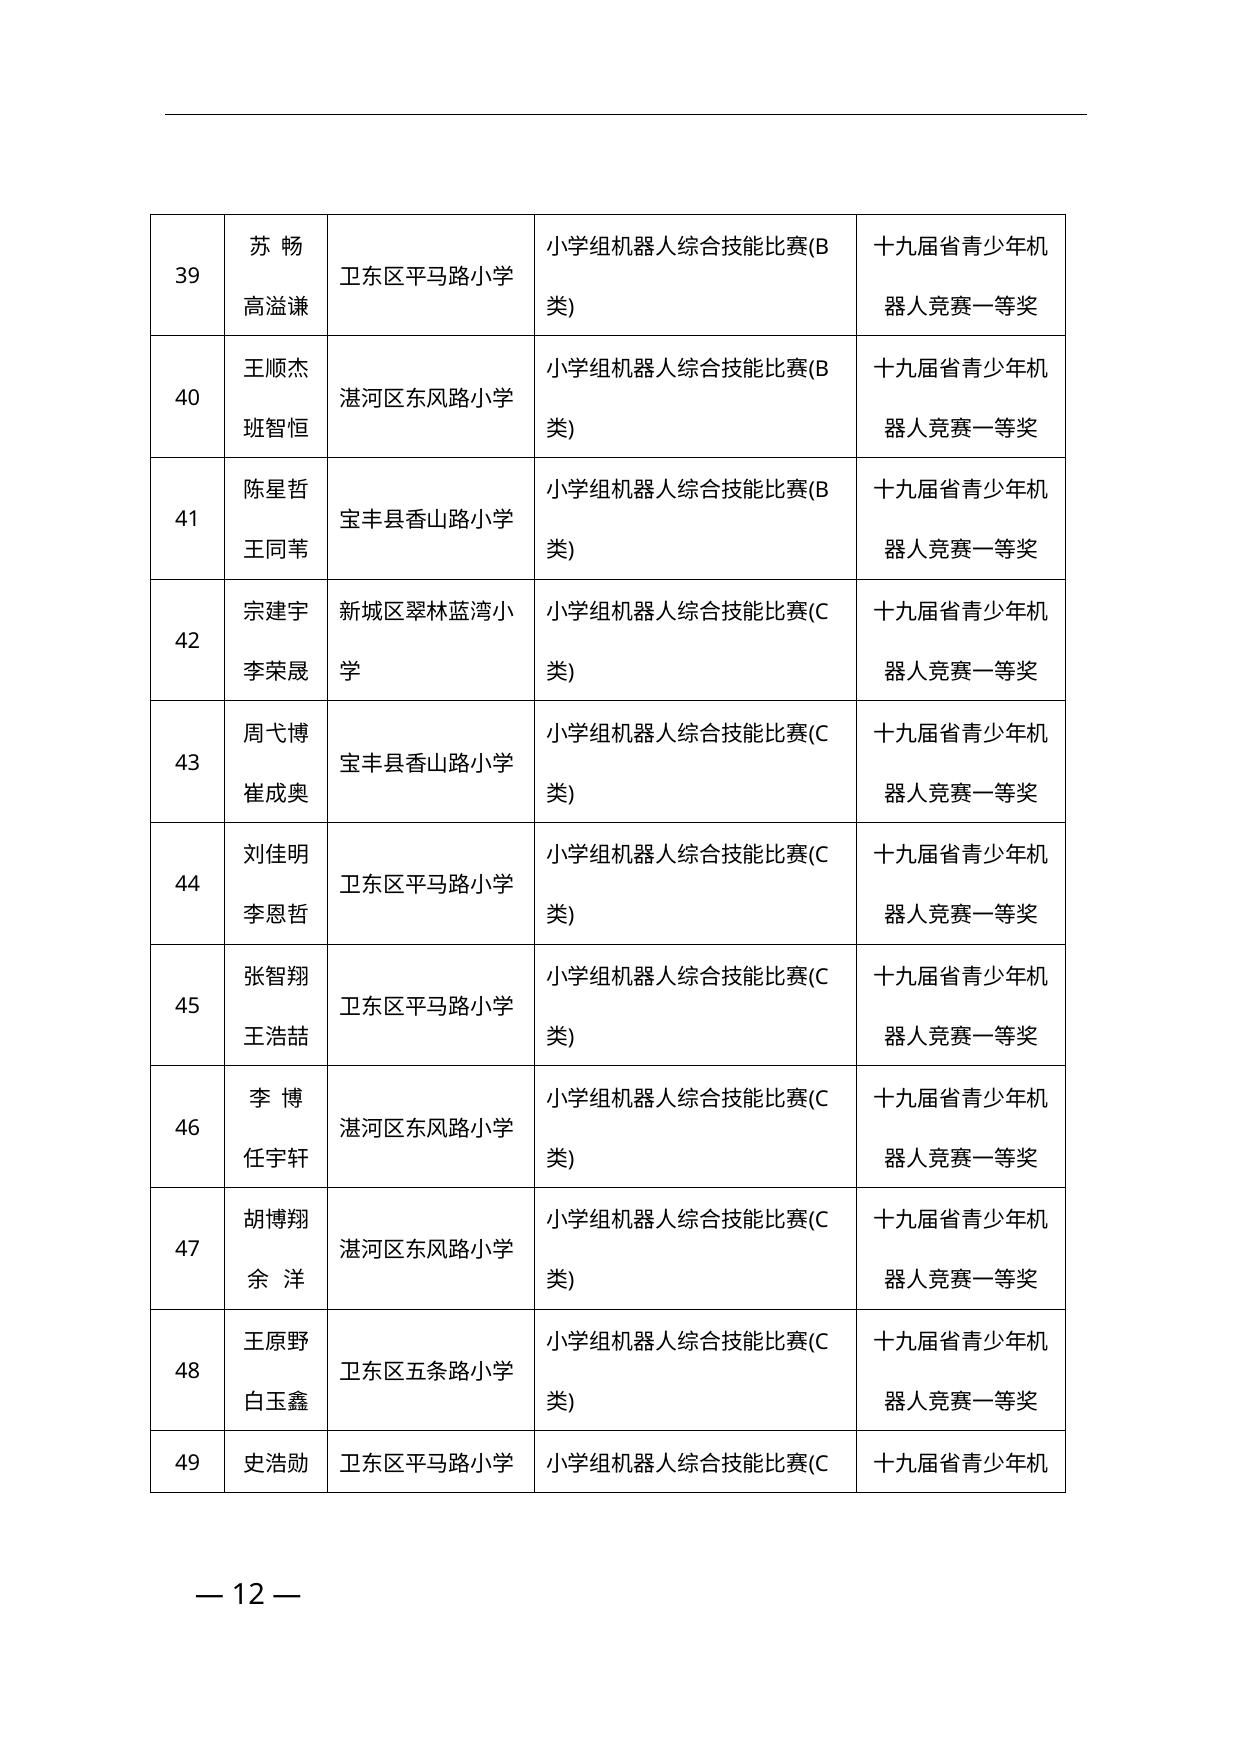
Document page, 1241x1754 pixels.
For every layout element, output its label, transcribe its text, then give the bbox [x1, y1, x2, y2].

table_cell 十九届省青少年机器人竞赛一等奖 [857, 1066, 1065, 1187]
table_cell 宗建宇 李荣晟 [225, 580, 327, 700]
table_cell 十九届省青少年机器人竞赛一等奖 [857, 215, 1065, 335]
table_cell 小学组机器人综合技能比赛(C类) [535, 1188, 856, 1308]
table_cell 李 博 任宇轩 [225, 1066, 327, 1187]
table_cell 宝丰县香山路小学 [328, 701, 534, 822]
table_cell 湛河区东风路小学 [328, 1066, 534, 1187]
table_cell 39 [151, 215, 224, 335]
table_cell 十九届省青少年机器人竞赛一等奖 [857, 580, 1065, 700]
table_cell 43 [151, 701, 224, 822]
table_cell 小学组机器人综合技能比赛(B类) [535, 336, 856, 457]
table_cell 宝丰县香山路小学 [328, 458, 534, 578]
table_cell 湛河区东风路小学 [328, 1188, 534, 1308]
table_cell 45 [151, 945, 224, 1065]
table_cell 史浩勋 孙一博 [225, 1431, 327, 1492]
table_cell 十九届省青少年机器人竞赛一等奖 [857, 701, 1065, 822]
table_cell 十九届省青少年机器人竞赛一等奖 [857, 823, 1065, 943]
table_cell 小学组机器人综合技能比赛(B类) [535, 215, 856, 335]
table_cell 周弋博 崔成奥 [225, 701, 327, 822]
table_cell 40 [151, 336, 224, 457]
table_cell 小学组机器人综合技能比赛(B类) [535, 458, 856, 578]
table_cell 十九届省青少年机器人竞赛一等奖 [857, 1431, 1065, 1492]
table_cell 十九届省青少年机器人竞赛一等奖 [857, 1188, 1065, 1308]
table_cell 王原野 白玉鑫 [225, 1310, 327, 1430]
table_cell 47 [151, 1188, 224, 1308]
table_cell 卫东区平马路小学 [328, 1431, 534, 1492]
table_cell 卫东区平马路小学 [328, 215, 534, 335]
table_cell 卫东区平马路小学 [328, 945, 534, 1065]
table_cell 苏 畅 高溢谦 [225, 215, 327, 335]
table_cell 49 [151, 1431, 224, 1492]
table_cell 卫东区平马路小学 [328, 823, 534, 943]
table_cell 王顺杰 班智恒 [225, 336, 327, 457]
table_cell 胡博翔 余 洋 [225, 1188, 327, 1308]
table_cell 小学组机器人综合技能比赛(C类) [535, 580, 856, 700]
table_cell 十九届省青少年机器人竞赛一等奖 [857, 1310, 1065, 1430]
table_cell 小学组机器人综合技能比赛(C类) [535, 1310, 856, 1430]
table_cell 42 [151, 580, 224, 700]
table_cell 48 [151, 1310, 224, 1430]
table_cell 卫东区五条路小学 [328, 1310, 534, 1430]
table_cell 小学组机器人综合技能比赛(C类) [535, 1066, 856, 1187]
table_cell 小学组机器人综合技能比赛(C类) [535, 701, 856, 822]
table_cell 十九届省青少年机器人竞赛一等奖 [857, 945, 1065, 1065]
table_cell 张智翔 王浩喆 [225, 945, 327, 1065]
table_cell 41 [151, 458, 224, 578]
table_cell 小学组机器人综合技能比赛(C类) [535, 823, 856, 943]
table_cell 刘佳明 李恩哲 [225, 823, 327, 943]
table_cell 46 [151, 1066, 224, 1187]
table_cell 44 [151, 823, 224, 943]
table_cell 十九届省青少年机器人竞赛一等奖 [857, 336, 1065, 457]
table_cell 湛河区东风路小学 [328, 336, 534, 457]
table_cell 小学组机器人综合技能比赛(C类) [535, 1431, 856, 1492]
table_cell 新城区翠林蓝湾小学 [328, 580, 534, 700]
table_cell 陈星哲 王同苇 [225, 458, 327, 578]
table_cell 十九届省青少年机器人竞赛一等奖 [857, 458, 1065, 578]
table_cell 小学组机器人综合技能比赛(C类) [535, 945, 856, 1065]
